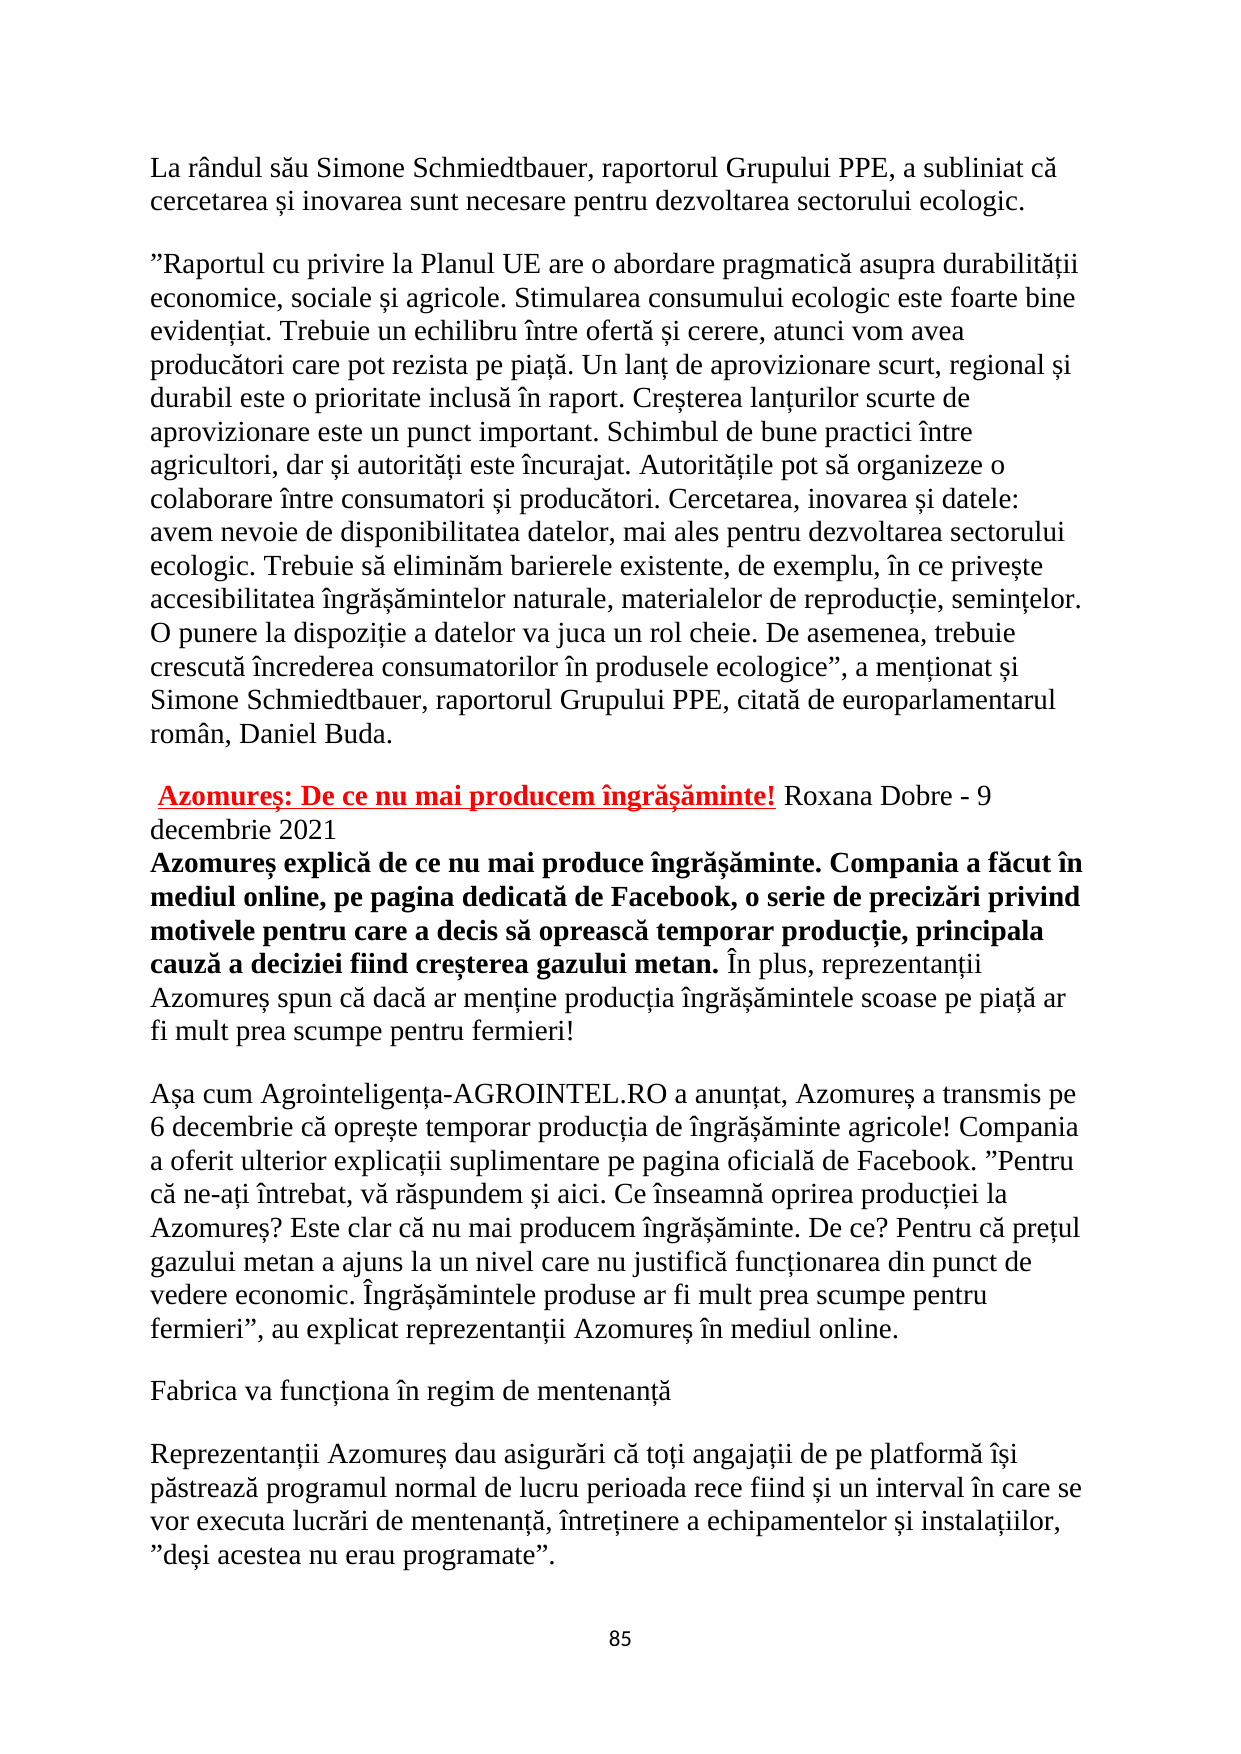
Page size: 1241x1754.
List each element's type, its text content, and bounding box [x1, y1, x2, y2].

text Reprezentanții Azomureș dau asigurări că toți angajații de pe platformă își păstrează programul normal de lucru perioada rece fiind și un interval în care se vor executa lucrări de mentenanță, întreținere a echipamentelor și instalațiilor, ”deși acestea nu erau programate”. [150, 1436, 1090, 1570]
text Fabrica va funcționa în regim de mentenanță [150, 1373, 1090, 1407]
text La rândul său Simone Schmiedtbauer, raportorul Grupului PPE, a subliniat că cercetarea și inovarea sunt necesare pentru dezvoltarea sectorului ecologic. [150, 150, 1090, 217]
text Azomureș: De ce nu mai producem îngrășăminte! Roxana Dobre - 9 decembrie 2021 Azomureș explică de ce nu mai produce îngrășăminte. Compania a făcut în mediul online, pe pagina dedicată de Facebook, o serie de precizări privind motivele pentru care a decis să oprească temporar producție, principala cauză a deciziei fiind creșterea gazului metan. În plus, reprezentanții Azomureș spun că dacă ar menține producția îngrășămintele scoase pe piață ar fi mult prea scumpe pentru fermieri! [150, 778, 1090, 1047]
text Așa cum Agrointeligența-AGROINTEL.RO a anunțat, Azomureș a transmis pe 6 decembrie că oprește temporar producția de îngrășăminte agricole! Compania a oferit ulterior explicații suplimentare pe pagina oficială de Facebook. ”Pentru că ne-ați întrebat, vă răspundem și aici. Ce înseamnă oprirea producției la Azomureș? Este clar că nu mai producem îngrășăminte. De ce? Pentru că prețul gazului metan a ajuns la un nivel care nu justifică funcționarea din punct de vedere economic. Îngrășămintele produse ar fi mult prea scumpe pentru fermieri”, au explicat reprezentanții Azomureș în mediul online. [150, 1076, 1090, 1344]
text ”Raportul cu privire la Planul UE are o abordare pragmatică asupra durabilității economice, sociale și agricole. Stimularea consumului ecologic este foarte bine evidențiat. Trebuie un echilibru între ofertă și cerere, atunci vom avea producători care pot rezista pe piață. Un lanț de aprovizionare scurt, regional și durabil este o prioritate inclusă în raport. Creșterea lanțurilor scurte de aprovizionare este un punct important. Schimbul de bune practici între agricultori, dar și autorități este încurajat. Autoritățile pot să organizeze o colaborare între consumatori și producători. Cercetarea, inovarea și datele: avem nevoie de disponibilitatea datelor, mai ales pentru dezvoltarea sectorului ecologic. Trebuie să eliminăm barierele existente, de exemplu, în ce privește accesibilitatea îngrășămintelor naturale, materialelor de reproducție, semințelor. O punere la dispoziție a datelor va juca un rol cheie. De asemenea, trebuie crescută încrederea consumatorilor în produsele ecologice”, a menționat și Simone Schmiedtbauer, raportorul Grupului PPE, citată de europarlamentarul român, Daniel Buda. [150, 246, 1090, 749]
